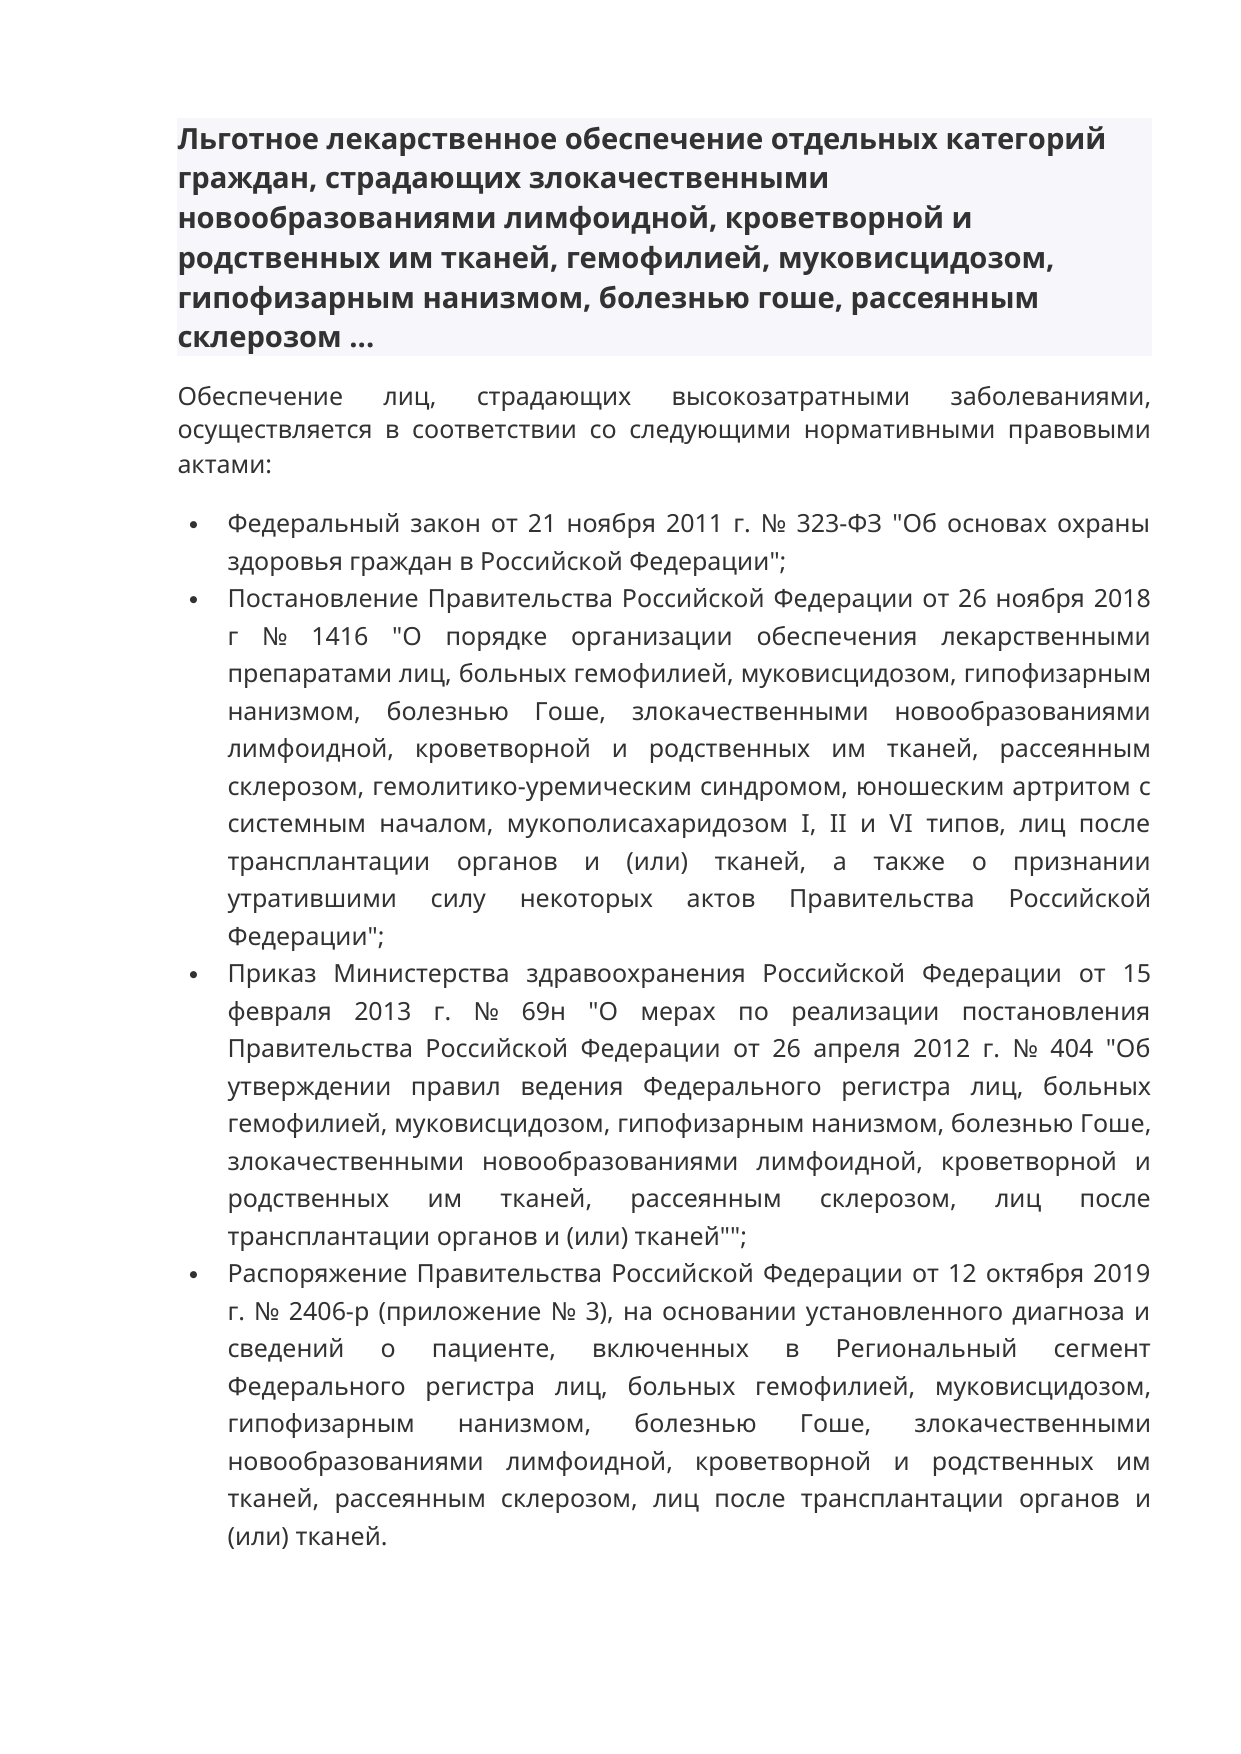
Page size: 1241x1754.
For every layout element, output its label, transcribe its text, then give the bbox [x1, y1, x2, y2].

list Федеральный закон от 21 ноября 2011 г. № 323-ФЗ "Об основах охраны здоровья граждан в Российской Федерации"; [190, 502, 1152, 577]
text Обеспечение лиц, страдающих высокозатратными заболеваниями, осуществляется в соответствии со следующими нормативными правовыми актами: [177, 378, 1152, 480]
list Постановление Правительства Российской Федерации от 26 ноября 2018 г № 1416 "О порядке организации обеспечения лекарственными препаратами лиц, больных гемофилией, муковисцидозом, гипофизарным нанизмом, болезнью Гоше, злокачественными новообразованиями лимфоидной, кроветворной и родственных им тканей, рассеянным склерозом, гемолитико-уремическим синдромом, юношеским артритом с системным началом, мукополисахаридозом I, II и VI типов, лиц после трансплантации органов и (или) тканей, а также о признании утратившими силу некоторых актов Правительства Российской Федерации"; [190, 577, 1152, 952]
list Распоряжение Правительства Российской Федерации от 12 октября 2019 г. № 2406-р (приложение № 3), на основании установленного диагноза и сведений о пациенте, включенных в Региональный сегмент Федерального регистра лиц, больных гемофилией, муковисцидозом, гипофизарным нанизмом, болезнью Гоше, злокачественными новообразованиями лимфоидной, кроветворной и родственных им тканей, рассеянным склерозом, лиц после трансплантации органов и (или) тканей. [190, 1252, 1152, 1552]
text Льготное лекарственное обеспечение отдельных категорий граждан, страдающих злокачественными новообразованиями лимфоидной, кроветворной и родственных им тканей, гемофилией, муковисцидозом, гипофизарным нанизмом, болезнью гоше, рассеянным склерозом ... [177, 118, 1152, 356]
list Приказ Министерства здравоохранения Российской Федерации от 15 февраля 2013 г. № 69н "О мерах по реализации постановления Правительства Российской Федерации от 26 апреля 2012 г. № 404 "Об утверждении правил ведения Федерального регистра лиц, больных гемофилией, муковисцидозом, гипофизарным нанизмом, болезнью Гоше, злокачественными новообразованиями лимфоидной, кроветворной и родственных им тканей, рассеянным склерозом, лиц после трансплантации органов и (или) тканей""; [190, 952, 1152, 1252]
